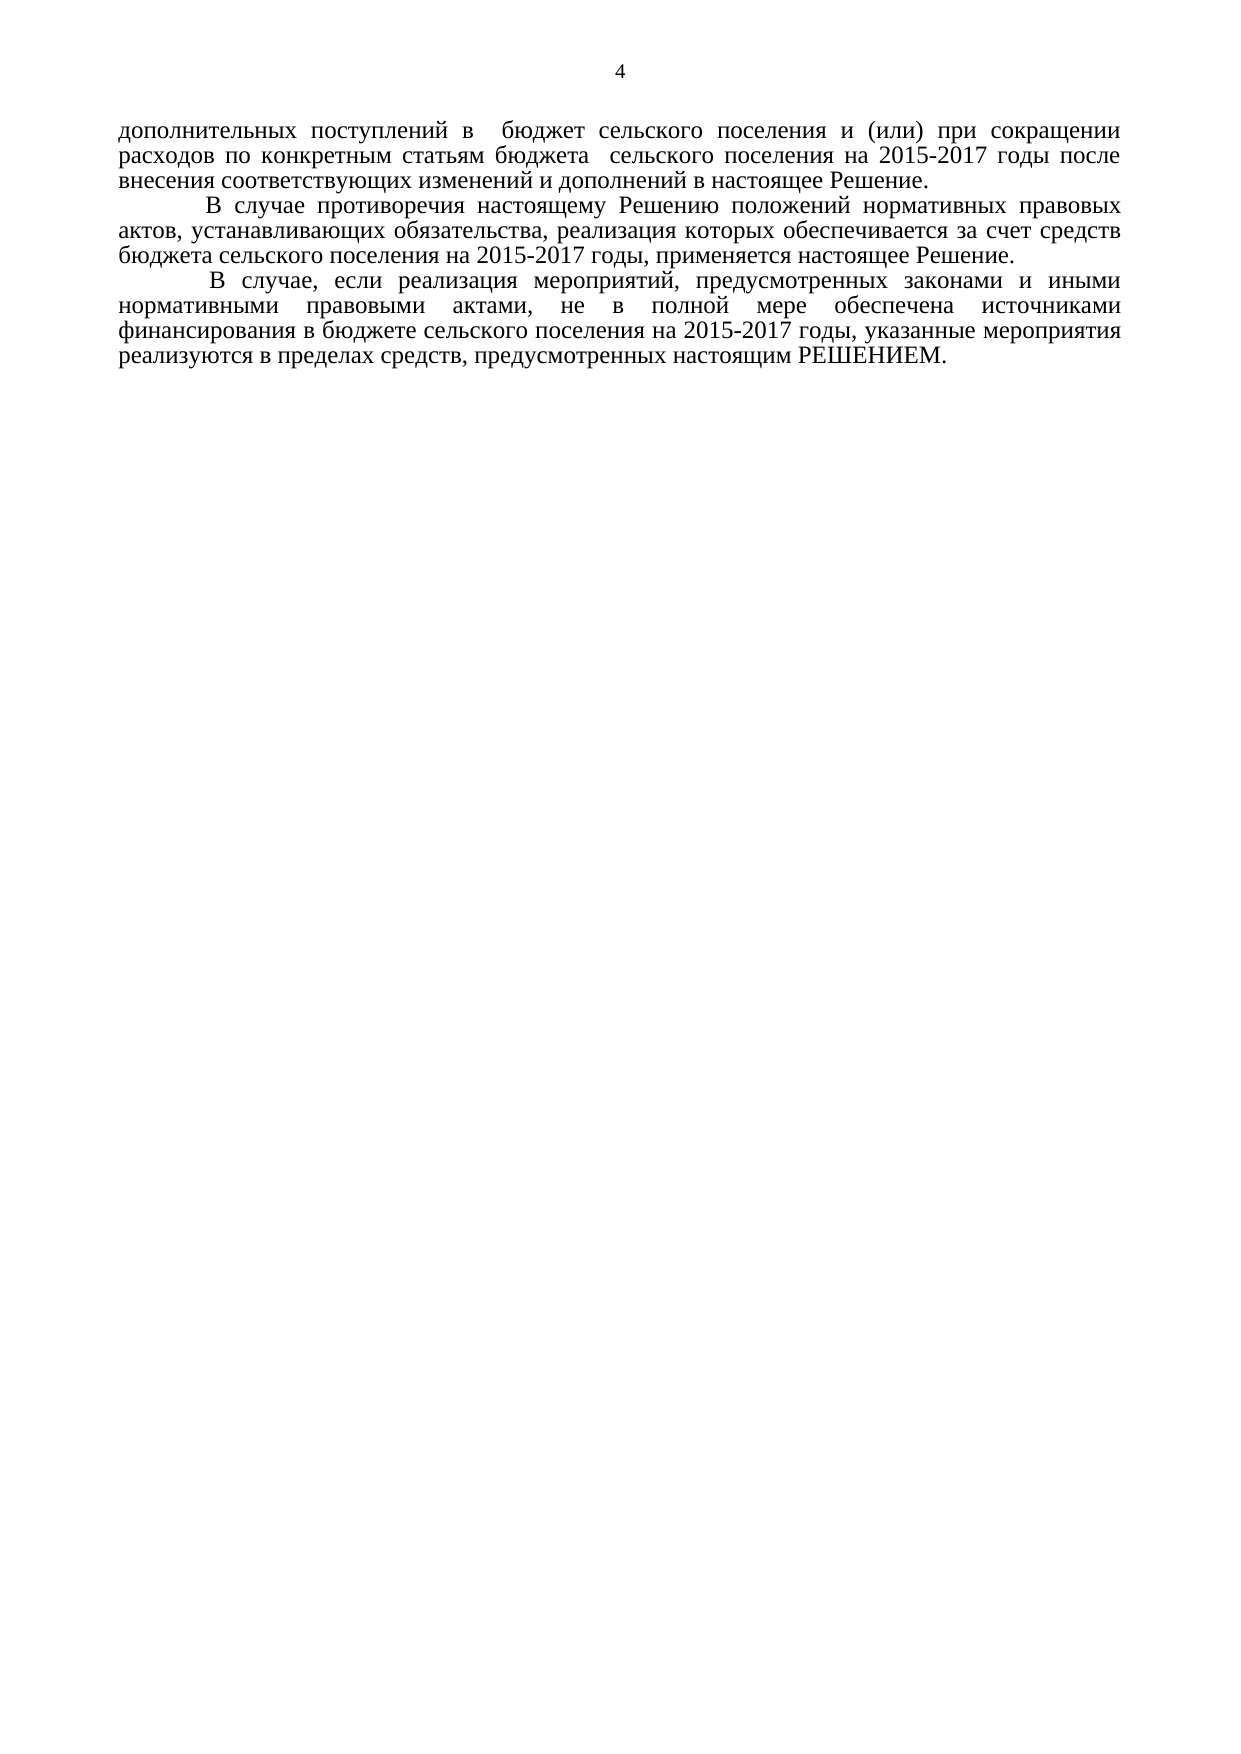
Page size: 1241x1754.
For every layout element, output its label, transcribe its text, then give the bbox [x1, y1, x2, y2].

text В случае противоречия настоящему Решению положений нормативных правовых актов, устанавливающих обязательства, реализация которых обеспечивается за счет средств бюджета сельского поселения на 2015-2017 годы, применяется настоящее Решение. [118, 193, 1122, 268]
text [118, 118, 1122, 193]
text В случае, если реализация мероприятий, предусмотренных законами и иными нормативными правовыми актами, не в полной мере обеспечена источниками финансирования в бюджете сельского поселения на 2015-2017 годы, указанные мероприятия реализуются в пределах средств, предусмотренных настоящим РЕШЕНИЕМ. [118, 268, 1122, 368]
